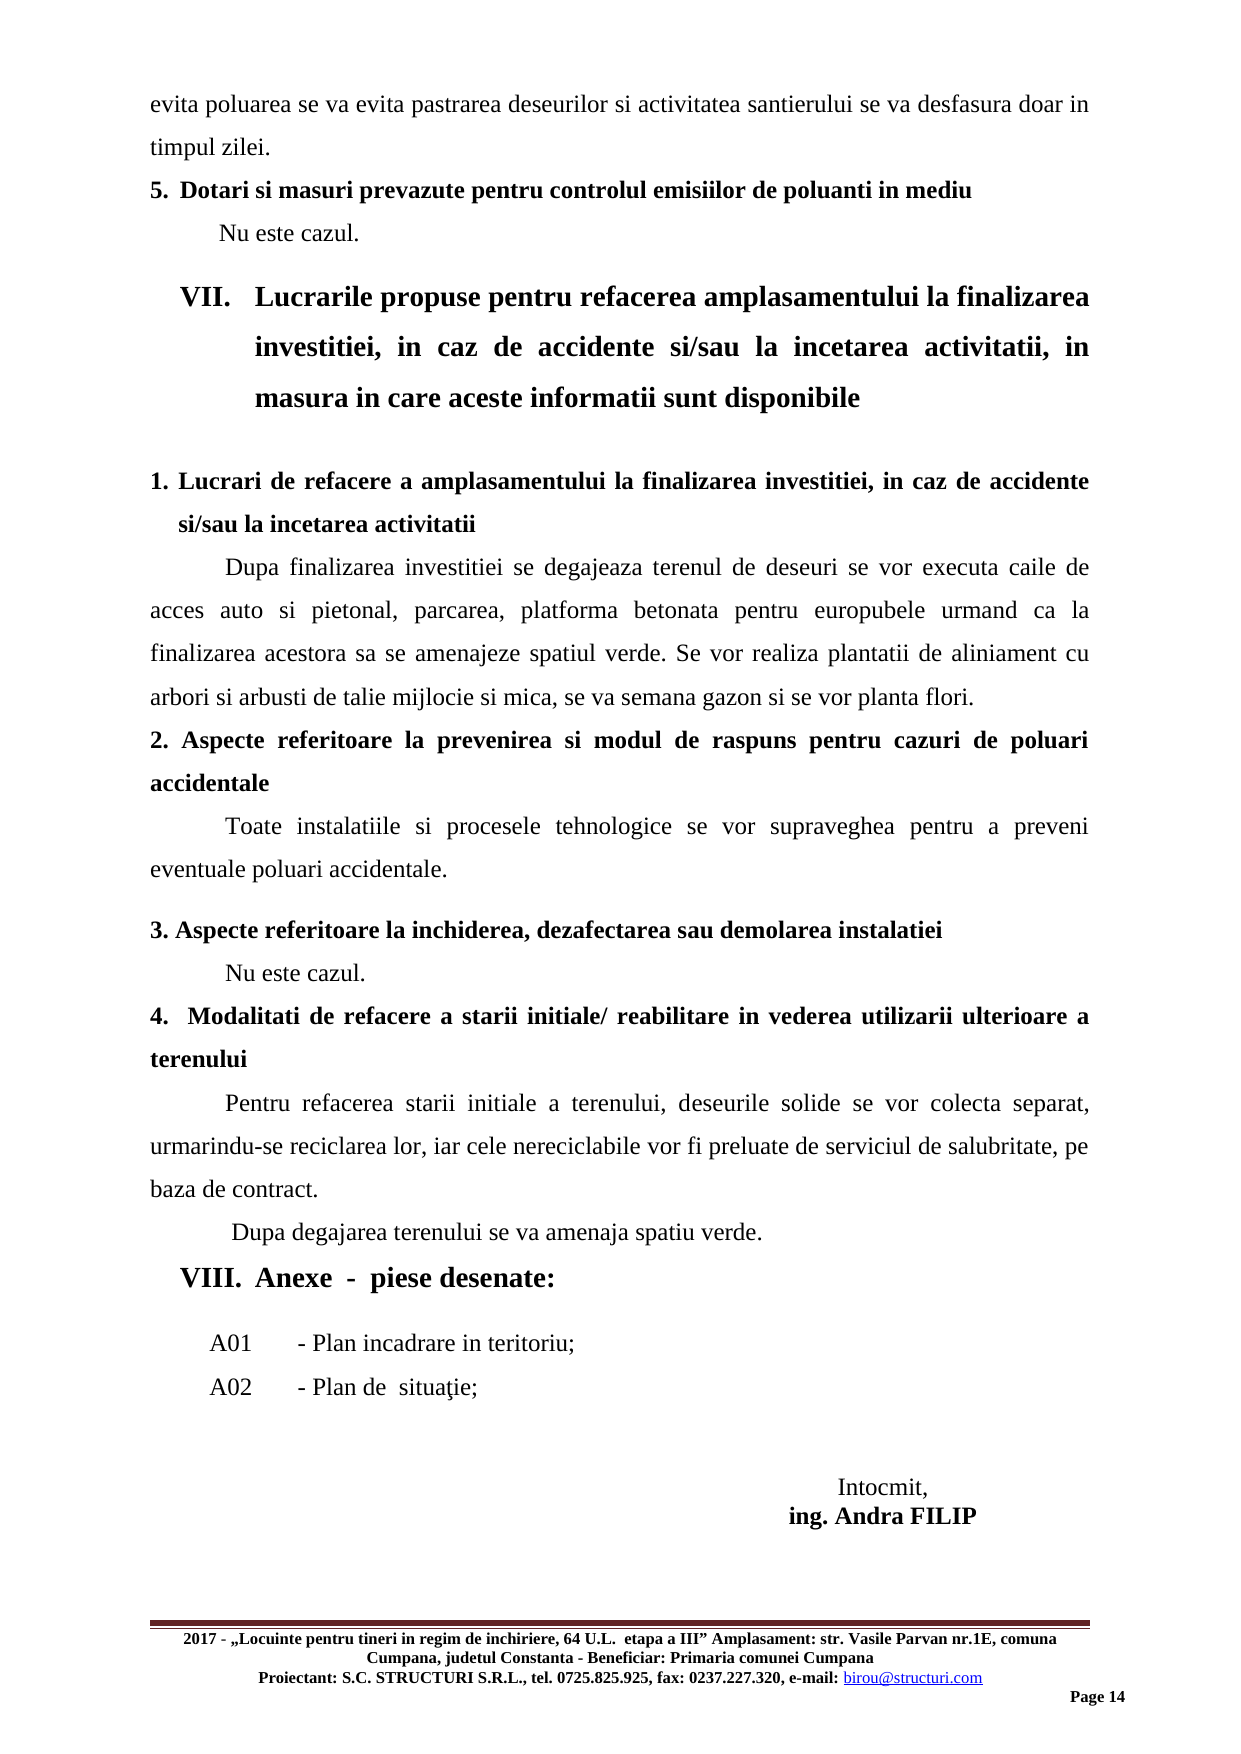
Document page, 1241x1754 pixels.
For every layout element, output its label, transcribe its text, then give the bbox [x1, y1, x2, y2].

text Intocmit, [600, 1472, 1090, 1501]
text ing. Andra FILIP [600, 1501, 1090, 1530]
list Lucrarile propuse pentru refacerea amplasamentului la finalizarea investitiei, in caz de accidente si/sau la incetarea activitatii, in masura in care aceste informatii sunt disponibile [179, 279, 1090, 413]
text 3. Aspecte referitoare la inchiderea, dezafectarea sau demolarea instalatiei [150, 915, 1090, 944]
text Nu este cazul. [150, 218, 1090, 247]
text A01 - Plan incadrare in teritoriu; [150, 1328, 1090, 1357]
text A02 - Plan de situaţie; [150, 1372, 1090, 1400]
text Nu este cazul. [150, 958, 1090, 987]
list Lucrari de refacere a amplasamentului la finalizarea investitiei, in caz de accidente si/sau la incetarea activitatii [150, 466, 1090, 538]
list Anexe - piese desenate: [179, 1260, 1090, 1294]
text 2. Aspecte referitoare la prevenirea si modul de raspuns pentru cazuri de poluari accidentale [150, 725, 1090, 797]
text 4. Modalitati de refacere a starii initiale/ reabilitare in vederea utilizarii ulterioare a terenului [150, 1001, 1090, 1073]
list Dotari si masuri prevazute pentru controlul emisiilor de poluanti in mediu [150, 175, 1090, 204]
text Dupa degajarea terenului se va amenaja spatiu verde. [150, 1217, 1090, 1246]
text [150, 89, 1090, 161]
text Pentru refacerea starii initiale a terenului, deseurile solide se vor colecta separat, urmarindu-se reciclarea lor, iar cele nereciclabile vor fi preluate de serviciul de salubritate, pe baza de contract. [150, 1088, 1090, 1203]
text Toate instalatiile si procesele tehnologice se vor supraveghea pentru a preveni eventuale poluari accidentale. [150, 811, 1090, 883]
text Dupa finalizarea investitiei se degajeaza terenul de deseuri se vor executa caile de acces auto si pietonal, parcarea, platforma betonata pentru europubele urmand ca la finalizarea acestora sa se amenajeze spatiul verde. Se vor realiza plantatii de aliniament cu arbori si arbusti de talie mijlocie si mica, se va semana gazon si se vor planta flori. [150, 552, 1090, 710]
